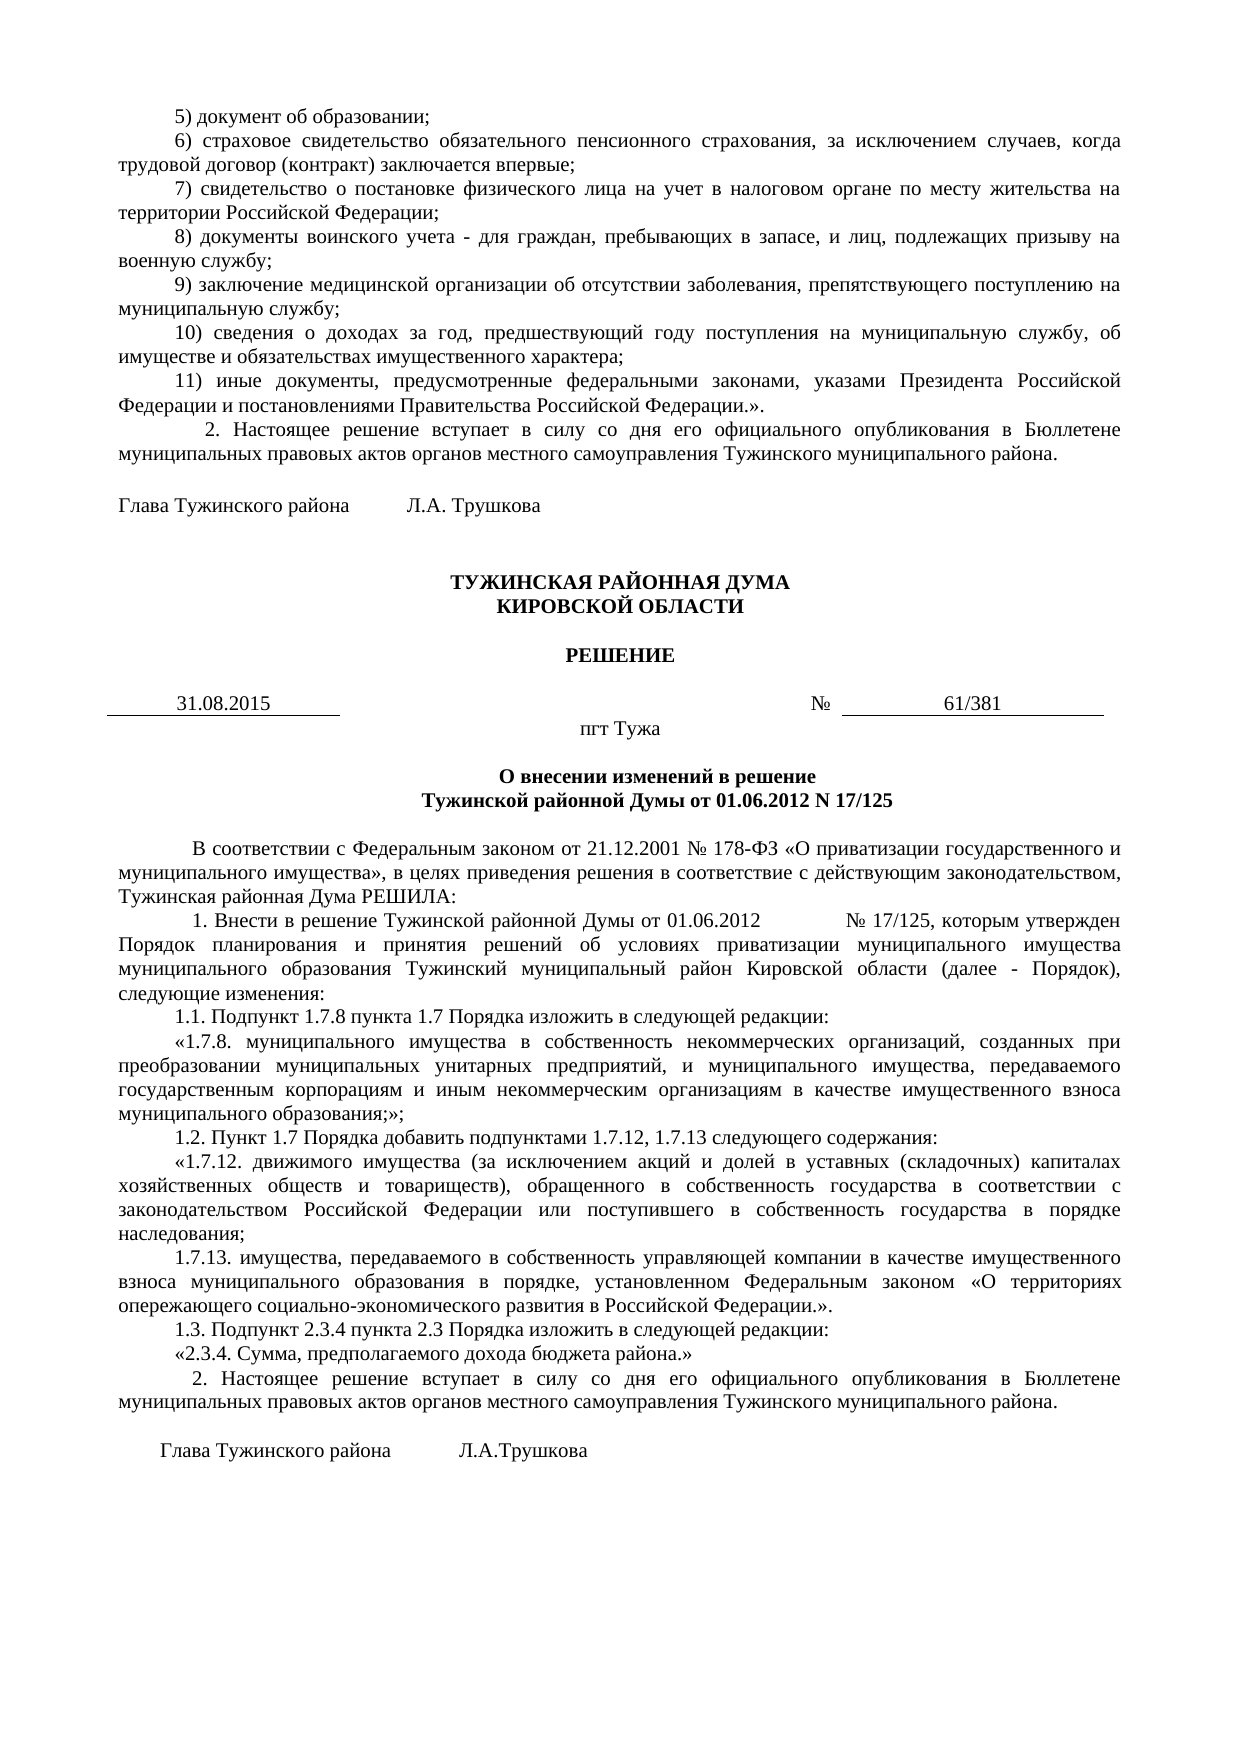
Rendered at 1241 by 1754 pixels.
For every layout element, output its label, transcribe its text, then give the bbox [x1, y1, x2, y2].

text 2. Настоящее решение вступает в силу со дня его официального опубликования в Бюллетене муниципальных правовых актов органов местного самоуправления Тужинского муниципального района. [118, 1365, 1122, 1413]
text 7) свидетельство о постановке физического лица на учет в налоговом органе по месту жительства на территории Российской Федерации; [118, 176, 1122, 224]
text пгт Тужа [118, 716, 1122, 740]
text 1. Внести в решение Тужинской районной Думы от 01.06.2012 № 17/125, которым утвержден Порядок планирования и принятия решений об условиях приватизации муниципального имущества муниципального образования Тужинский муниципальный район Кировской области (далее - Порядок), следующие изменения: [118, 908, 1122, 1004]
text «2.3.4. Сумма, предполагаемого дохода бюджета района.» [118, 1341, 1122, 1365]
text О внесении изменений в решение [118, 764, 1123, 788]
text 9) заключение медицинской организации об отсутствии заболевания, препятствующего поступлению на муниципальную службу; [118, 272, 1122, 320]
text 5) документ об образовании; [118, 104, 1122, 128]
text В соответствии с Федеральным законом от 21.12.2001 № 178-ФЗ «О приватизации государственного и муниципального имущества», в целях приведения решения в соответствие с действующим законодательством, Тужинская районная Дума РЕШИЛА: [118, 836, 1122, 908]
text КИРОВСКОЙ ОБЛАСТИ [118, 594, 1122, 618]
text 8) документы воинского учета - для граждан, пребывающих в запасе, и лиц, подлежащих призыву на военную службу; [118, 224, 1122, 272]
table_header 61/381 [842, 691, 1104, 715]
text 11) иные документы, предусмотренные федеральными законами, указами Президента Российской Федерации и постановлениями Правительства Российской Федерации.». [118, 368, 1122, 417]
text «1.7.12. движимого имущества (за исключением акций и долей в уставных (складочных) капиталах хозяйственных обществ и товариществ), обращенного в собственность государства в соответствии с законодательством Российской Федерации или поступившего в собственность государства в порядке наследования; [118, 1149, 1122, 1245]
text 1.2. Пункт 1.7 Порядка добавить подпунктами 1.7.12, 1.7.13 следующего содержания: [118, 1125, 1122, 1149]
table_header 31.08.2015 [107, 691, 339, 715]
table_header № [340, 691, 842, 715]
text 1.1. Подпункт 1.7.8 пункта 1.7 Порядка изложить в следующей редакции: [118, 1004, 1122, 1028]
text Глава Тужинского района Л.А. Трушкова [118, 493, 1122, 517]
text ТУЖИНСКАЯ РАЙОННАЯ ДУМА [118, 570, 1122, 594]
text РЕШЕНИЕ [118, 642, 1122, 667]
text Тужинской районной Думы от 01.06.2012 N 17/125 [118, 788, 1123, 812]
text «1.7.8. муниципального имущества в собственность некоммерческих организаций, созданных при преобразовании муниципальных унитарных предприятий, и муниципального имущества, передаваемого государственным корпорациям и иным некоммерческим организациям в качестве имущественного взноса муниципального образования;»; [118, 1028, 1122, 1125]
text 1.7.13. имущества, передаваемого в собственность управляющей компании в качестве имущественного взноса муниципального образования в порядке, установленном Федеральным законом «О территориях опережающего социально-экономического развития в Российской Федерации.». [118, 1245, 1122, 1317]
text 2. Настоящее решение вступает в силу со дня его официального опубликования в Бюллетене муниципальных правовых актов органов местного самоуправления Тужинского муниципального района. [118, 417, 1122, 465]
text 10) сведения о доходах за год, предшествующий году поступления на муниципальную службу, об имуществе и обязательствах имущественного характера; [118, 320, 1122, 368]
text 6) страховое свидетельство обязательного пенсионного страхования, за исключением случаев, когда трудовой договор (контракт) заключается впервые; [118, 128, 1122, 176]
text 1.3. Подпункт 2.3.4 пункта 2.3 Порядка изложить в следующей редакции: [118, 1317, 1122, 1341]
text Глава Тужинского района Л.А.Трушкова [118, 1438, 1122, 1462]
